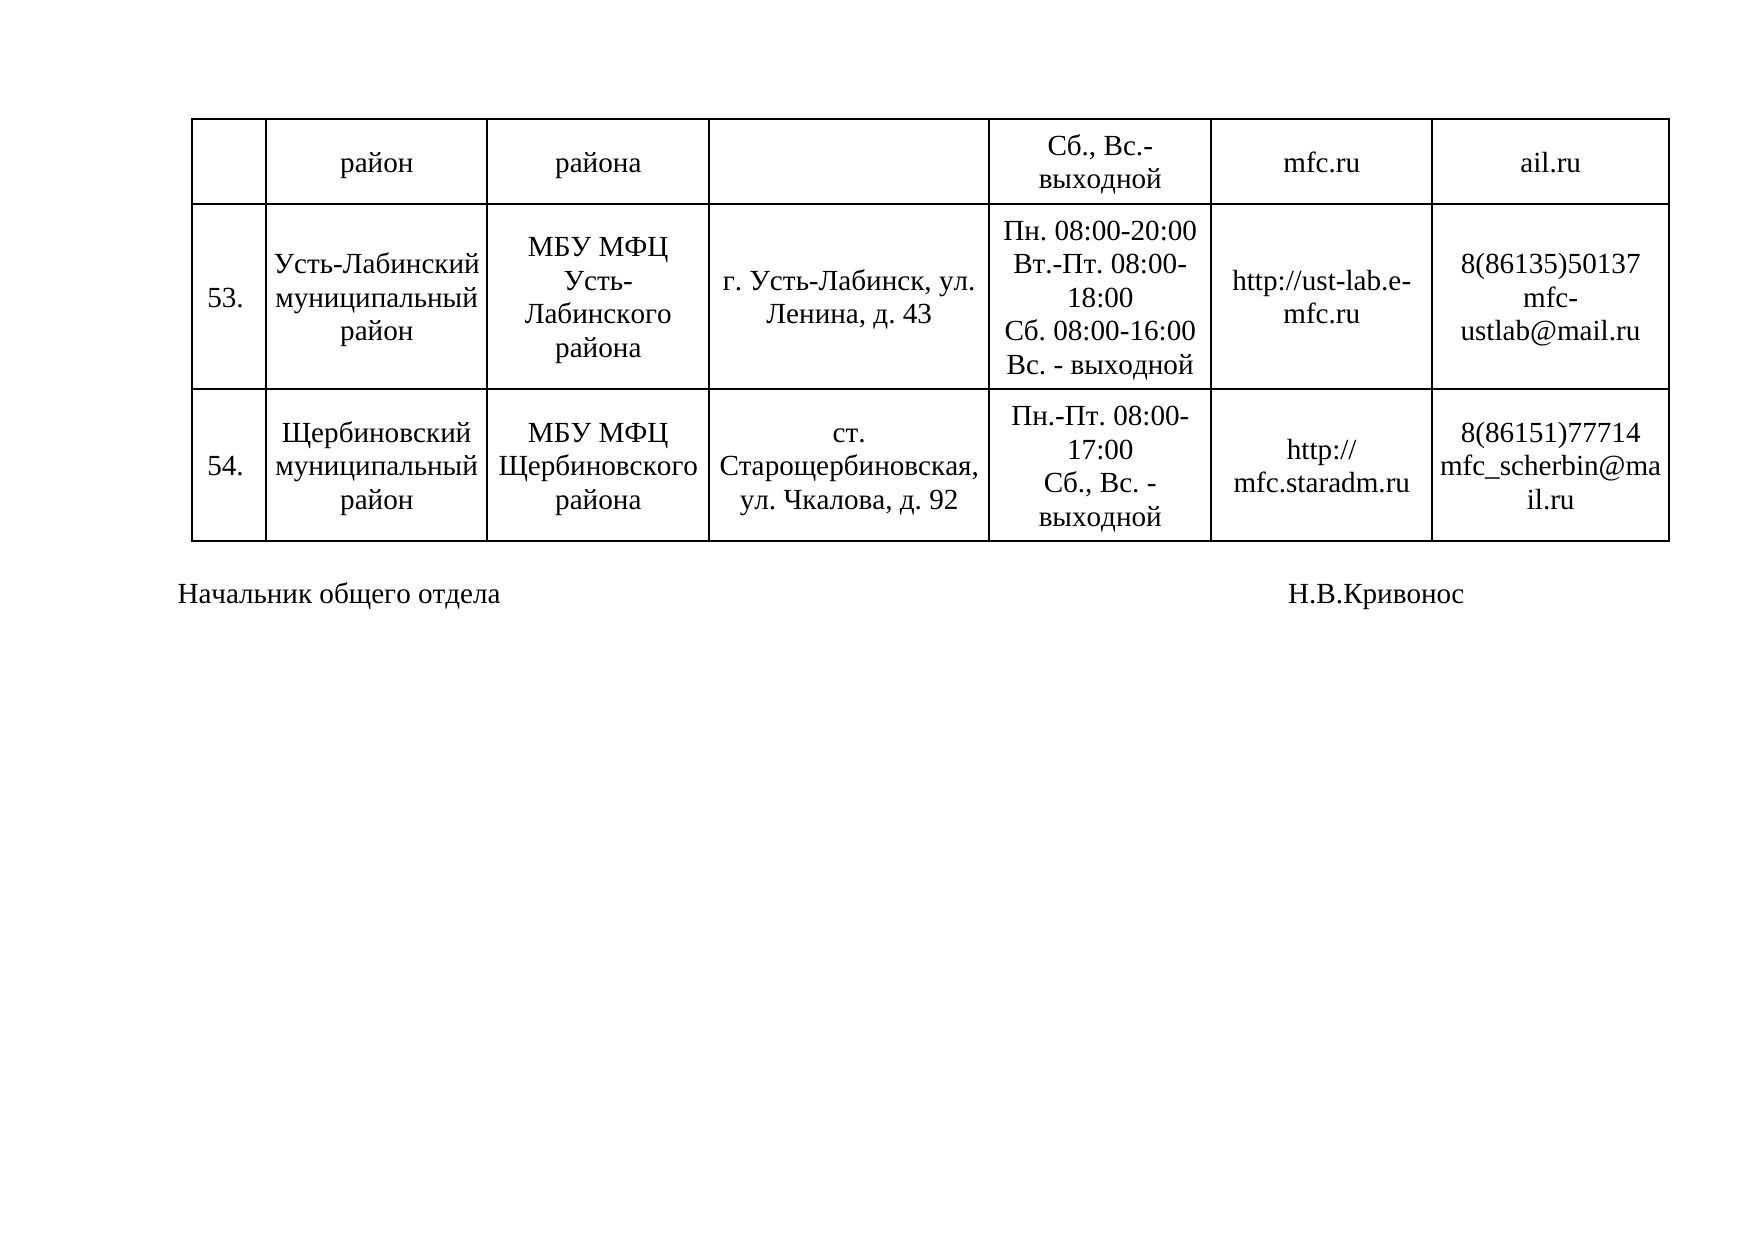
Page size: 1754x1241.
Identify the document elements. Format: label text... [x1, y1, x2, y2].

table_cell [1212, 120, 1431, 203]
table_cell Усть-Лабинский муниципальный район [267, 205, 486, 388]
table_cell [710, 120, 988, 203]
table_cell http://mfc.staradm.ru [1212, 390, 1431, 540]
table_cell [193, 390, 265, 540]
table_cell 8(86135)50137 mfc-ustlab@mail.ru [1433, 205, 1668, 388]
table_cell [1433, 120, 1668, 203]
table_cell ст. Старощербиновская, ул. Чкалова, д. 92 [710, 390, 988, 540]
table_cell Пн. 08:00-20:00 Вт.-Пт. 08:00-18:00 Сб. 08:00-16:00 Вс. - выходной [990, 205, 1210, 388]
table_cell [267, 120, 486, 203]
table_cell МБУ МФЦ Усть-Лабинского района [488, 205, 708, 388]
text Начальник общего отдела Н.В.Кривонос [177, 576, 1695, 609]
table_cell г. Усть-Лабинск, ул. Ленина, д. 43 [710, 205, 988, 388]
table_cell http://ust-lab.e-mfc.ru [1212, 205, 1431, 388]
table_cell [193, 205, 265, 388]
table_cell Щербиновский муниципальный район [267, 390, 486, 540]
table_cell МБУ МФЦ Щербиновского района [488, 390, 708, 540]
table_cell 8(86151)77714 mfc_scherbin@mail.ru [1433, 390, 1668, 540]
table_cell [488, 120, 708, 203]
table_cell Пн.-Пт. 08:00-17:00 Сб., Вс. - выходной [990, 390, 1210, 540]
table_cell [193, 120, 265, 203]
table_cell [990, 120, 1210, 203]
